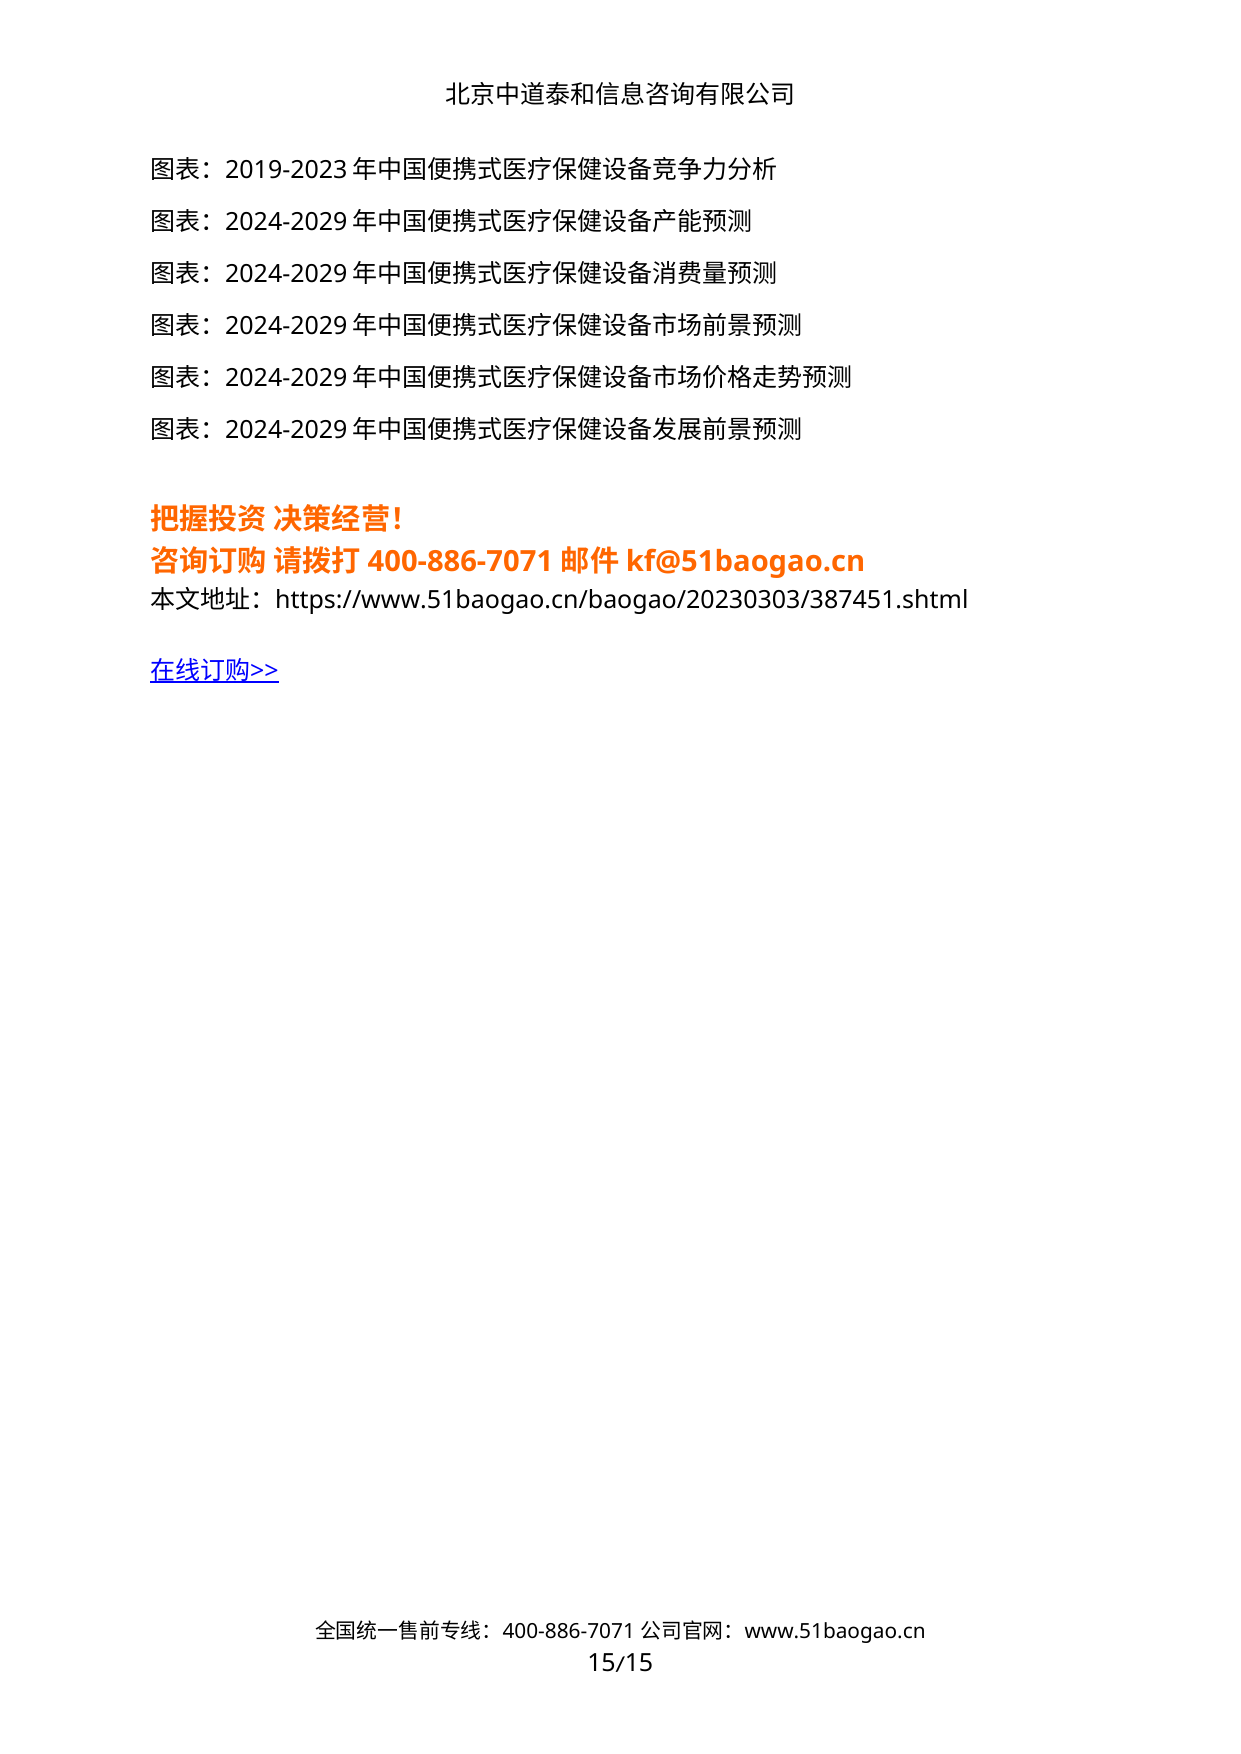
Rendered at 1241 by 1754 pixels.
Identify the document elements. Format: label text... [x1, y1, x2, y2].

text 在线订购>> [150, 616, 1090, 687]
text 图表：2024-2029年中国便携式医疗保健设备产能预测 [150, 202, 1090, 238]
text 图表：2024-2029年中国便携式医疗保健设备市场前景预测 [150, 306, 1090, 342]
text 图表：2024-2029年中国便携式医疗保健设备发展前景预测 [150, 409, 1090, 446]
text 把握投资 决策经营！咨询订购 请拨打 400-886-7071 邮件 kf@51baogao.cn本文地址：https://www.51baogao.cn/baogao/20230303/387451.shtml [150, 461, 1090, 616]
text 图表：2024-2029年中国便携式医疗保健设备市场价格走势预测 [150, 357, 1090, 394]
text 图表：2024-2029年中国便携式医疗保健设备消费量预测 [150, 254, 1090, 290]
text 图表：2019-2023年中国便携式医疗保健设备竞争力分析 [150, 150, 1090, 186]
